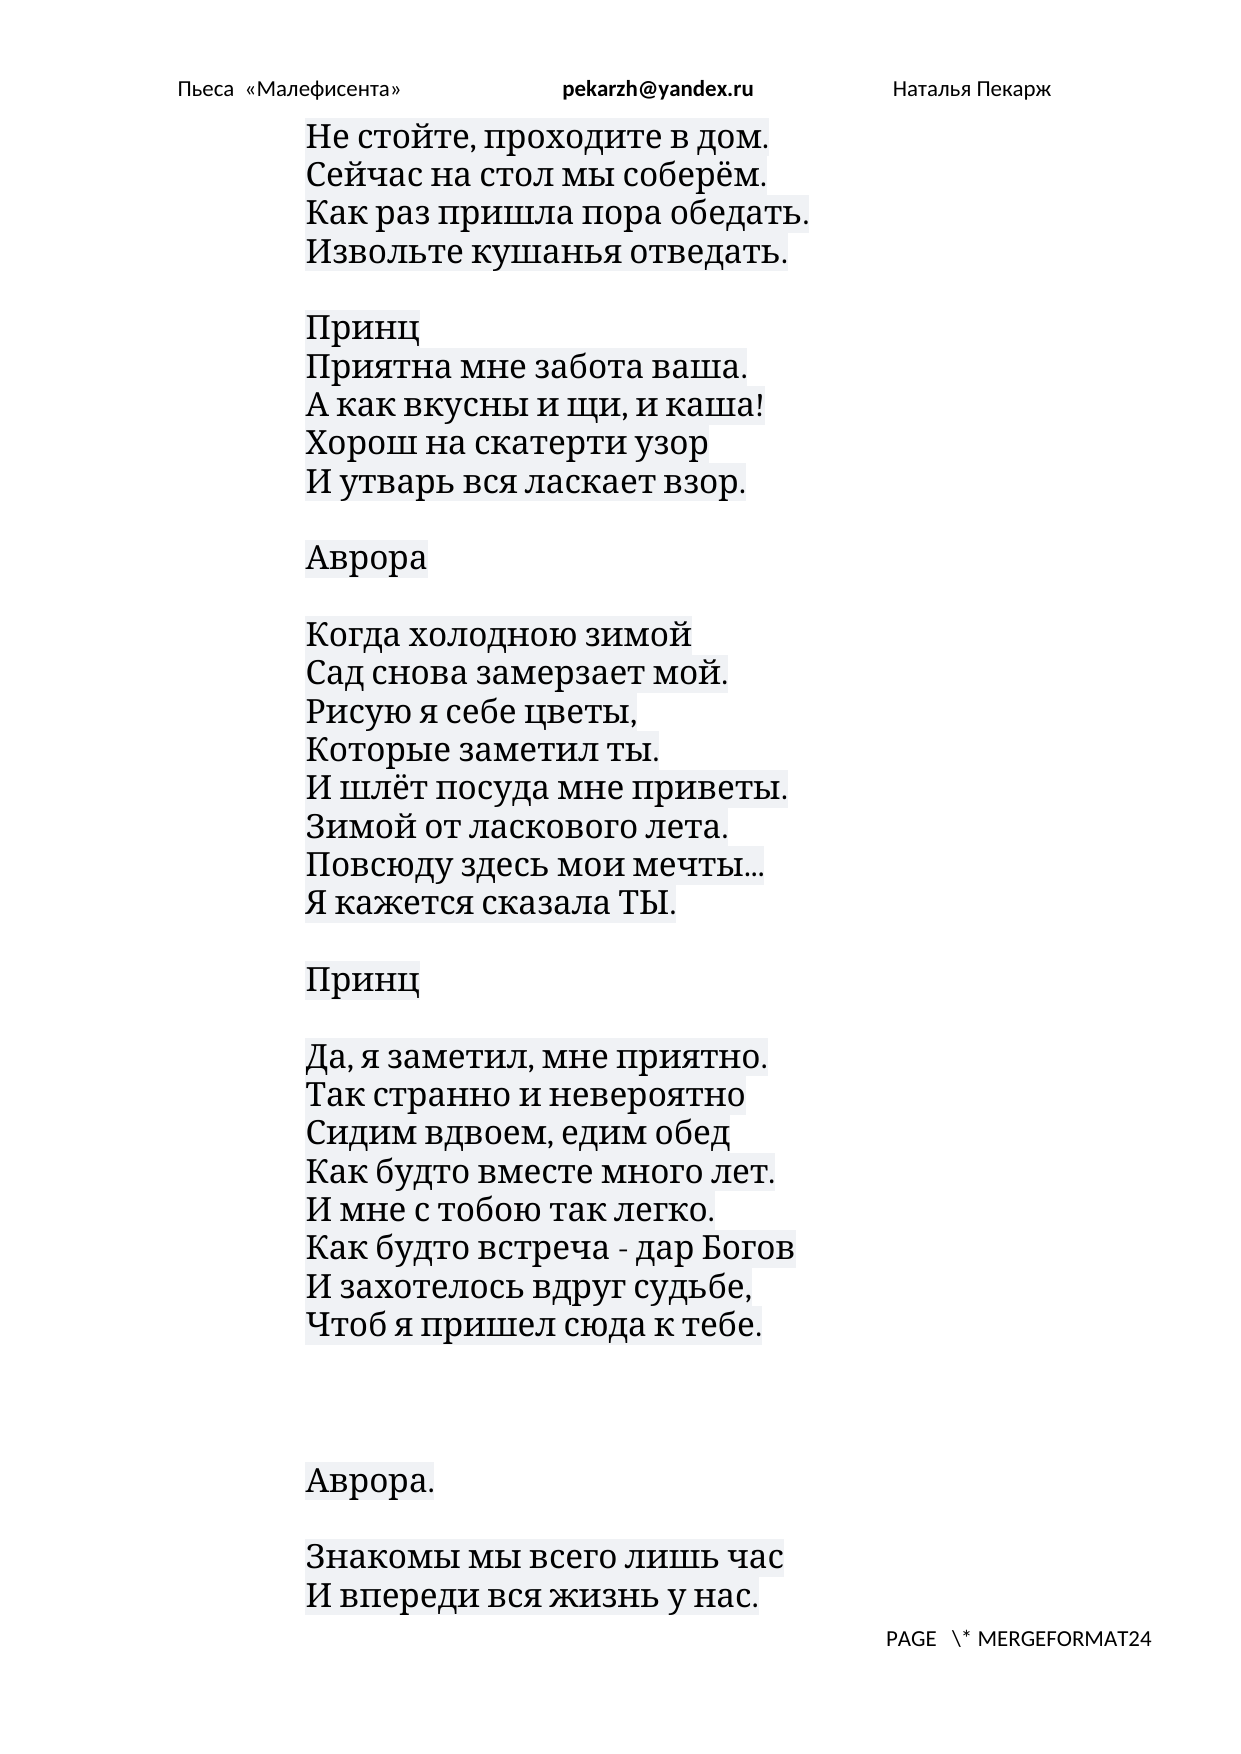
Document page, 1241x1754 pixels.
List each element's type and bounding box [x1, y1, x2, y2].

text [305, 1462, 1031, 1615]
text [305, 118, 1031, 1411]
